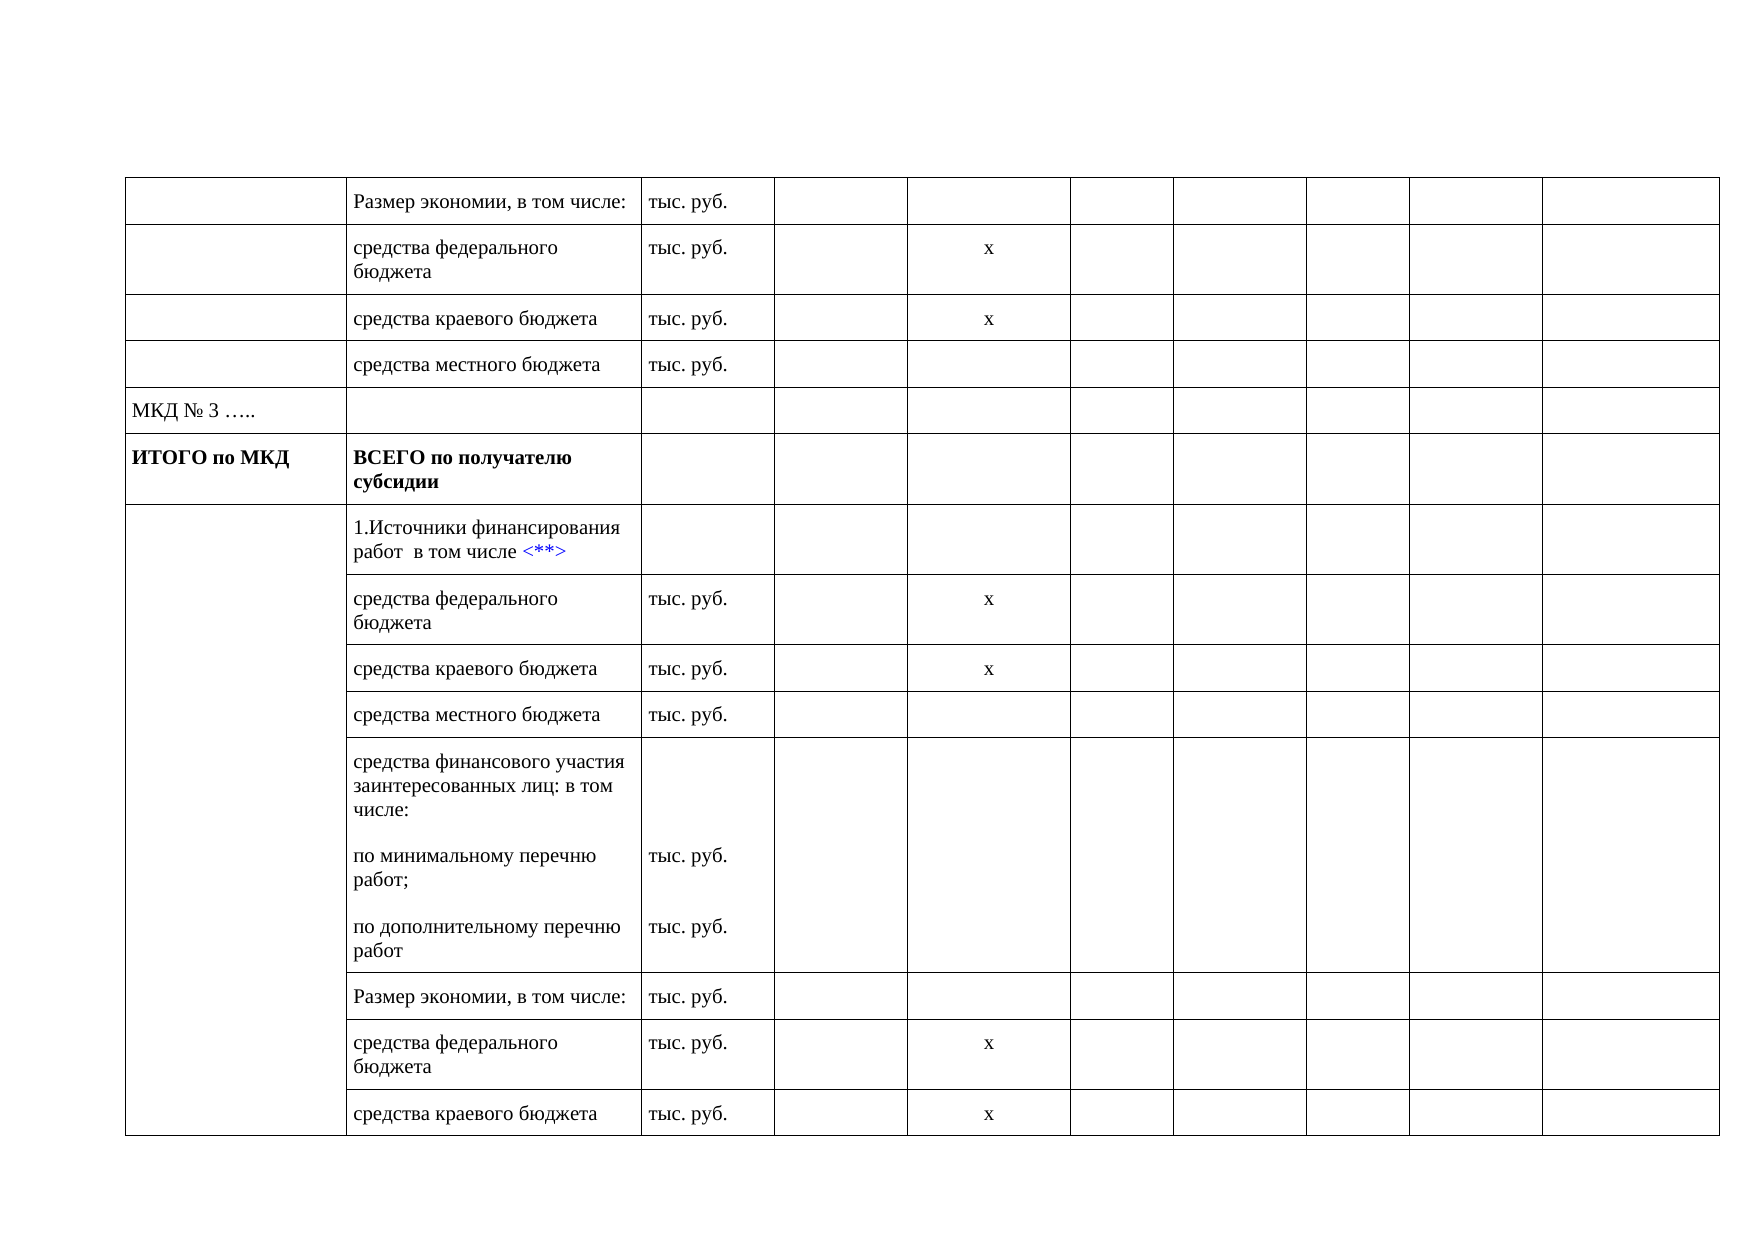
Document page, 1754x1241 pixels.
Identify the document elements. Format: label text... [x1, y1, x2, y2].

table_cell по дополнительному перечню работ [347, 902, 641, 972]
table_cell [1174, 388, 1306, 433]
table_cell [1410, 738, 1542, 972]
table_cell [1410, 505, 1542, 574]
table_cell [1174, 178, 1306, 223]
table_cell [1174, 505, 1306, 574]
table_cell Размер экономии, в том числе: [347, 973, 641, 1019]
table_cell тыс. руб. [642, 225, 774, 294]
table_cell [1543, 1090, 1719, 1135]
table_cell МКД № 3 ….. [126, 388, 346, 433]
table_cell [126, 225, 346, 294]
table_cell [1174, 973, 1306, 1019]
table_cell х [908, 645, 1070, 691]
table_cell [775, 1090, 907, 1135]
table_cell [1410, 341, 1542, 387]
table_cell [1410, 973, 1542, 1019]
table_cell [775, 505, 907, 574]
table_cell Размер экономии, в том числе: [347, 178, 641, 223]
table_cell [1174, 1090, 1306, 1135]
table_cell [642, 738, 774, 831]
table_cell [1543, 178, 1719, 223]
table_cell [1071, 341, 1173, 387]
table_cell [1543, 341, 1719, 387]
table_cell [775, 295, 907, 340]
table_cell [1174, 738, 1306, 972]
table_cell [1307, 1020, 1409, 1089]
table_cell тыс. руб. [642, 902, 774, 972]
table_cell [1543, 434, 1719, 503]
table_cell [1410, 1020, 1542, 1089]
table_cell [775, 973, 907, 1019]
table_cell тыс. руб. [642, 645, 774, 691]
table_cell тыс. руб. [642, 575, 774, 644]
table_cell [908, 341, 1070, 387]
table_cell х [908, 295, 1070, 340]
table_cell [1174, 341, 1306, 387]
table_cell тыс. руб. [642, 692, 774, 737]
table_cell средства краевого бюджета [347, 645, 641, 691]
table_cell [908, 434, 1070, 503]
table_cell [908, 692, 1070, 737]
table_cell [1174, 295, 1306, 340]
table_cell тыс. руб. [642, 178, 774, 223]
table_cell [642, 388, 774, 433]
table_cell средства местного бюджета [347, 341, 641, 387]
table_cell [908, 973, 1070, 1019]
table_cell х [908, 1020, 1070, 1089]
table_cell [1543, 645, 1719, 691]
table_cell [1543, 388, 1719, 433]
table_cell [1071, 225, 1173, 294]
table_cell средства финансового участия заинтересованных лиц: в том числе: [347, 738, 641, 831]
table_cell [1410, 645, 1542, 691]
table_cell [1410, 434, 1542, 503]
table_cell [1307, 434, 1409, 503]
table_cell [1071, 434, 1173, 503]
table_cell [1174, 225, 1306, 294]
table_cell [1071, 645, 1173, 691]
table_cell [126, 178, 346, 223]
table_cell [1410, 225, 1542, 294]
table_cell [1071, 973, 1173, 1019]
table_cell х [908, 225, 1070, 294]
table_cell [1174, 575, 1306, 644]
table_cell [908, 388, 1070, 433]
table_cell [1307, 575, 1409, 644]
table_cell средства федерального бюджета [347, 1020, 641, 1089]
table_cell [1307, 645, 1409, 691]
table_cell [1410, 388, 1542, 433]
table_cell [1543, 738, 1719, 972]
table_cell [642, 505, 774, 574]
table_cell х [908, 575, 1070, 644]
table_cell [1174, 645, 1306, 691]
table_cell [775, 692, 907, 737]
table_cell тыс. руб. [642, 1020, 774, 1089]
table_cell [1307, 295, 1409, 340]
table_cell [1071, 295, 1173, 340]
table_cell [1410, 692, 1542, 737]
table_cell [775, 434, 907, 503]
table_cell 1.Источники финансирования работ в том числе <**> [347, 505, 641, 574]
table_cell [1543, 973, 1719, 1019]
table_cell [1307, 178, 1409, 223]
table_cell [347, 388, 641, 433]
table_cell [1071, 575, 1173, 644]
table_cell [908, 505, 1070, 574]
table_cell [1543, 295, 1719, 340]
table_cell тыс. руб. [642, 1090, 774, 1135]
table_cell [1307, 738, 1409, 972]
table_cell [1307, 1090, 1409, 1135]
table_cell [1174, 434, 1306, 503]
table_cell [1543, 575, 1719, 644]
table_cell [1071, 738, 1173, 972]
table_cell [1071, 1090, 1173, 1135]
table_cell [775, 178, 907, 223]
table_cell тыс. руб. [642, 295, 774, 340]
table_cell [1307, 973, 1409, 1019]
table_cell [1307, 388, 1409, 433]
table_cell [1410, 575, 1542, 644]
table_cell [126, 341, 346, 387]
table_cell [775, 575, 907, 644]
table_cell х [908, 1090, 1070, 1135]
table_cell [1071, 692, 1173, 737]
table_cell [1174, 692, 1306, 737]
table_cell [1543, 505, 1719, 574]
table_cell [1071, 388, 1173, 433]
table_cell [1307, 505, 1409, 574]
table_cell [1307, 225, 1409, 294]
table_cell [1543, 1020, 1719, 1089]
table_cell [1410, 295, 1542, 340]
table_cell по минимальному перечню работ; [347, 831, 641, 902]
table_cell [1071, 178, 1173, 223]
table_cell [775, 341, 907, 387]
table_cell [775, 225, 907, 294]
table_cell [1307, 341, 1409, 387]
table_cell средства краевого бюджета [347, 1090, 641, 1135]
table_cell тыс. руб. [642, 341, 774, 387]
table_cell [775, 1020, 907, 1089]
table_cell [1543, 692, 1719, 737]
table_cell [1543, 225, 1719, 294]
table_cell [126, 295, 346, 340]
table_cell ИТОГО по МКД [126, 434, 346, 503]
table_cell [775, 645, 907, 691]
table_cell [1410, 178, 1542, 223]
table_cell [126, 505, 346, 1135]
table_cell тыс. руб. [642, 831, 774, 902]
table_cell [1307, 692, 1409, 737]
table_cell средства федерального бюджета [347, 575, 641, 644]
table_cell средства местного бюджета [347, 692, 641, 737]
table_cell [775, 738, 907, 972]
table_cell средства федерального бюджета [347, 225, 641, 294]
table_cell ВСЕГО по получателю субсидии [347, 434, 641, 503]
table_cell [642, 434, 774, 503]
table_cell [908, 738, 1070, 972]
table_cell [1410, 1090, 1542, 1135]
table_cell тыс. руб. [642, 973, 774, 1019]
table_cell [775, 388, 907, 433]
table_cell [1071, 1020, 1173, 1089]
table_cell [908, 178, 1070, 223]
table_cell [1174, 1020, 1306, 1089]
table_cell средства краевого бюджета [347, 295, 641, 340]
table_cell [1071, 505, 1173, 574]
